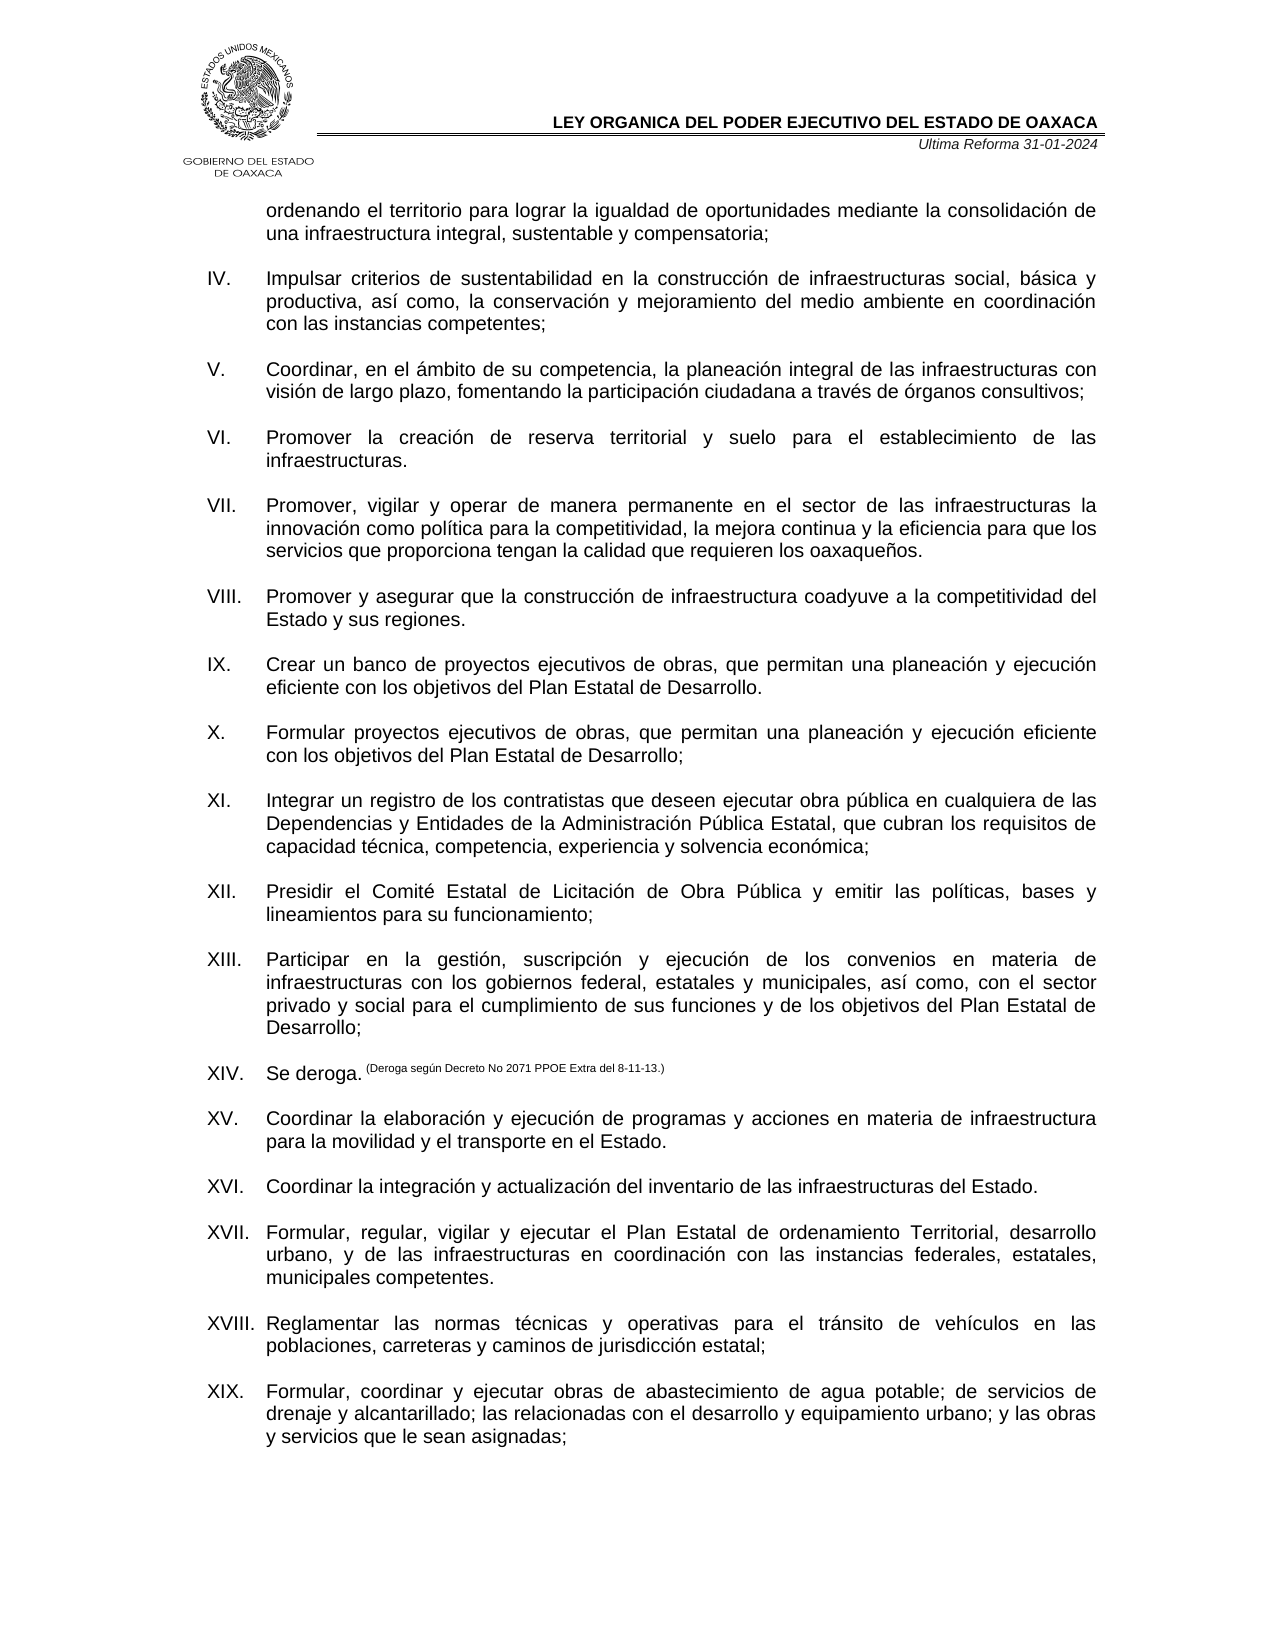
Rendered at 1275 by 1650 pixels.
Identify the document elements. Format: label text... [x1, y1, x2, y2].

text XVI. Coordinar la integración y actualización del inventario de las infraestructuras del Estado. [207, 1175, 1098, 1198]
text X. Formular proyectos ejecutivos de obras, que permitan una planeación y ejecución eficiente con los objetivos del Plan Estatal de Desarrollo; [207, 721, 1098, 766]
text VIII. Promover y asegurar que la construcción de infraestructura coadyuve a la competitividad del Estado y sus regiones. [207, 585, 1098, 630]
text IX. Crear un banco de proyectos ejecutivos de obras, que permitan una planeación y ejecución eficiente con los objetivos del Plan Estatal de Desarrollo. [207, 653, 1098, 698]
text VI. Promover la creación de reserva territorial y suelo para el establecimiento de las infraestructuras. [207, 426, 1098, 471]
text XIII. Participar en la gestión, suscripción y ejecución de los convenios en materia de infraestructuras con los gobiernos federal, estatales y municipales, así como, con el sector privado y social para el cumplimiento de sus funciones y de los objetivos del Plan Estatal de Desarrollo; [207, 948, 1098, 1039]
list Formular, coordinar y ejecutar obras de abastecimiento de agua potable; de servicios de drenaje y alcantarillado; las relacionadas con el desarrollo y equipamiento urbano; y las obras y servicios que le sean asignadas; [207, 1379, 1098, 1448]
picture [180, 40, 317, 180]
text XV. Coordinar la elaboración y ejecución de programas y acciones en materia de infraestructura para la movilidad y el transporte en el Estado. [207, 1107, 1098, 1152]
text XII. Presidir el Comité Estatal de Licitación de Obra Pública y emitir las políticas, bases y lineamientos para su funcionamiento; [207, 880, 1098, 925]
text XI. Integrar un registro de los contratistas que deseen ejecutar obra pública en cualquiera de las Dependencias y Entidades de la Administración Pública Estatal, que cubran los requisitos de capacidad técnica, competencia, experiencia y solvencia económica; [207, 789, 1098, 857]
text V. Coordinar, en el ámbito de su competencia, la planeación integral de las infraestructuras con visión de largo plazo, fomentando la participación ciudadana a través de órganos consultivos; [207, 358, 1098, 403]
text XVII. Formular, regular, vigilar y ejecutar el Plan Estatal de ordenamiento Territorial, desarrollo urbano, y de las infraestructuras en coordinación con las instancias federales, estatales, municipales competentes. [207, 1221, 1098, 1289]
text IV. Impulsar criterios de sustentabilidad en la construcción de infraestructuras social, básica y productiva, así como, la conservación y mejoramiento del medio ambiente en coordinación con las instancias competentes; [207, 267, 1098, 335]
text VII. Promover, vigilar y operar de manera permanente en el sector de las infraestructuras la innovación como política para la competitividad, la mejora continua y la eficiencia para que los servicios que proporciona tengan la calidad que requieren los oaxaqueños. [207, 494, 1098, 562]
text XVIII. Reglamentar las normas técnicas y operativas para el tránsito de vehículos en las poblaciones, carreteras y caminos de jurisdicción estatal; [207, 1311, 1098, 1357]
text XIV. Se deroga. (Deroga según Decreto No 2071 PPOE Extra del 8-11-13.) [207, 1062, 1098, 1084]
